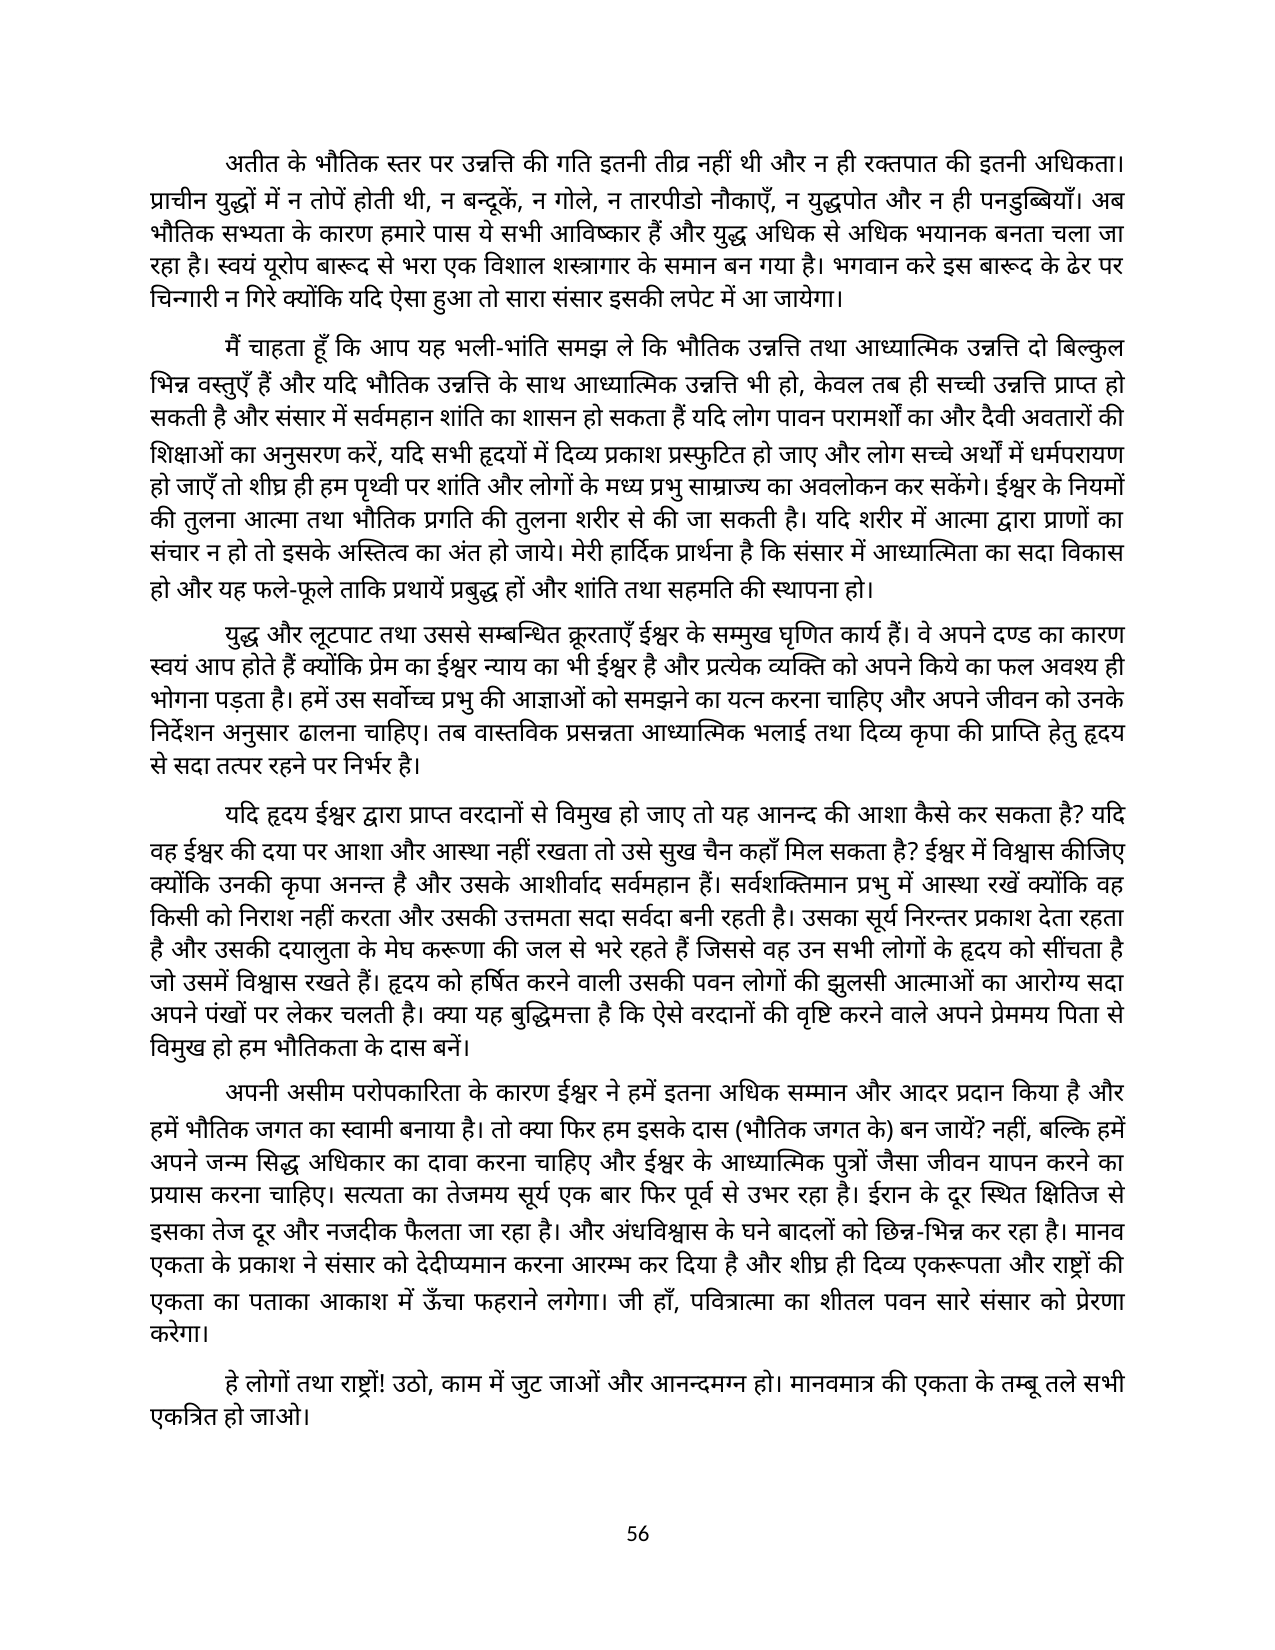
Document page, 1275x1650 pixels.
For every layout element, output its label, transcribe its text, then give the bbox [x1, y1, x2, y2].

text अपनी असीम परोपकारिता के कारण ईश्वर ने हमें इतना अधिक सम्मान और आदर प्रदान किया है और हमें भौतिक जगत का स्वामी बनाया है। तो क्या फिर हम इसके दास (भौतिक जगत के) बन जायें? नहीं, बल्कि हमें अपने जन्म सिद्ध अधिकार का दावा करना चाहिए और ईश्वर के आध्यात्मिक पुत्रों जैसा जीवन यापन करने का प्रयास करना चाहिए। सत्यता का तेजमय सूर्य एक बार फिर पूर्व से उभर रहा है। ईरान के दूर स्थित क्षितिज से इसका तेज दूर और नजदीक फैलता जा रहा है। और अंधविश्वास के घने बादलों को छिन्न-भिन्न कर रहा है। मानव एकता के प्रकाश ने संसार को देदीप्यमान करना आरम्भ कर दिया है और शीघ्र ही दिव्य एकरूपता और राष्ट्रों की एकता का पताका आकाश में ऊँचा फहराने लगेगा। जी हाँ, पवित्रात्मा का शीतल पवन सारे संसार को प्रेरणा करेगा। [150, 1079, 1125, 1353]
text युद्ध और लूटपाट तथा उससे सम्बन्धित क्रूरताएँ ईश्वर के सम्मुख घृणित कार्य हैं। वे अपने दण्ड का कारण स्वयं आप होते हैं क्योंकि प्रेम का ईश्वर न्याय का भी ईश्वर है और प्रत्येक व्यक्ति को अपने किये का फल अवश्य ही भोगना पड़ता है। हमें उस सर्वोच्च प्रभु की आज्ञाओं को समझने का यत्न करना चाहिए और अपने जीवन को उनके निर्देशन अनुसार ढालना चाहिए। तब वास्तविक प्रसन्नता आध्यात्मिक भलाई तथा दिव्य कृपा की प्राप्ति हेतु हृदय से सदा तत्पर रहने पर निर्भर है। [150, 621, 1125, 784]
text हे लोगों तथा राष्ट्रों! उठो, काम में जुट जाओं और आनन्दमग्न हो। मानवमात्र की एकता के तम्बू तले सभी एकत्रित हो जाओ। [150, 1366, 1125, 1435]
text मैं चाहता हूँ कि आप यह भली-भांति समझ ले कि भौतिक उन्नत्ति तथा आध्यात्मिक उन्नत्ति दो बिल्कुल भिन्न वस्तुएँ हैं और यदि भौतिक उन्नत्ति के साथ आध्यात्मिक उन्नत्ति भी हो, केवल तब ही सच्ची उन्नत्ति प्राप्त हो सकती है और संसार में सर्वमहान शांति का शासन हो सकता हैं यदि लोग पावन परामर्शों का और दैवी अवतारों की शिक्षाओं का अनुसरण करें, यदि सभी हृदयों में दिव्य प्रकाश प्रस्फुटित हो जाए और लोग सच्चे अर्थों में धर्मपरायण हो जाएँ तो शीघ्र ही हम पृथ्वी पर शांति और लोगों के मध्य प्रभु साम्राज्य का अवलोकन कर सकेंगे। ईश्वर के नियमों की तुलना आत्मा तथा भौतिक प्रगति की तुलना शरीर से की जा सकती है। यदि शरीर में आत्मा द्वारा प्राणों का संचार न हो तो इसके अस्तित्व का अंत हो जाये। मेरी हार्दिक प्रार्थना है कि संसार में आध्यात्मिता का सदा विकास हो और यह फले-फूले ताकि प्रथायें प्रबुद्ध हों और शांति तथा सहमति की स्थापना हो। [150, 330, 1125, 608]
text अतीत के भौतिक स्तर पर उन्नत्ति की गति इतनी तीव्र नहीं थी और न ही रक्तपात की इतनी अधिकता। प्राचीन युद्धों में न तोपें होती थी, न बन्दूकें, न गोले, न तारपीडो नौकाएँ, न युद्धपोत और न ही पनडुब्बियाँ। अब भौतिक सभ्यता के कारण हमारे पास ये सभी आविष्कार हैं और युद्ध अधिक से अधिक भयानक बनता चला जा रहा है। स्वयं यूरोप बारूद से भरा एक विशाल शस्त्रागार के समान बन गया है। भगवान करे इस बारूद के ढेर पर चिन्गारी न गिरे क्योंकि यदि ऐसा हुआ तो सारा संसार इसकी लपेट में आ जायेगा। [150, 150, 1125, 317]
text यदि हृदय ईश्वर द्वारा प्राप्त वरदानों से विमुख हो जाए तो यह आनन्द की आशा कैसे कर सकता है? यदि वह ईश्वर की दया पर आशा और आस्था नहीं रखता तो उसे सुख चैन कहाँ मिल सकता है? ईश्वर में विश्वास कीजिए क्योंकि उनकी कृपा अनन्त है और उसके आशीर्वाद सर्वमहान हैं। सर्वशक्तिमान प्रभु में आस्था रखें क्योंकि वह किसी को निराश नहीं करता और उसकी उत्तमता सदा सर्वदा बनी रहती है। उसका सूर्य निरन्तर प्रकाश देता रहता है और उसकी दयालुता के मेघ करूणा की जल से भरे रहते हैं जिससे वह उन सभी लोगों के हृदय को सींचता है जो उसमें विश्वास रखते हैं। हृदय को हर्षित करने वाली उसकी पवन लोगों की झुलसी आत्माओं का आरोग्य सदा अपने पंखों पर लेकर चलती है। क्या यह बुद्धिमत्ता है कि ऐसे वरदानों की वृष्टि करने वाले अपने प्रेममय पिता से विमुख हो हम भौतिकता के दास बनें। [150, 797, 1125, 1067]
